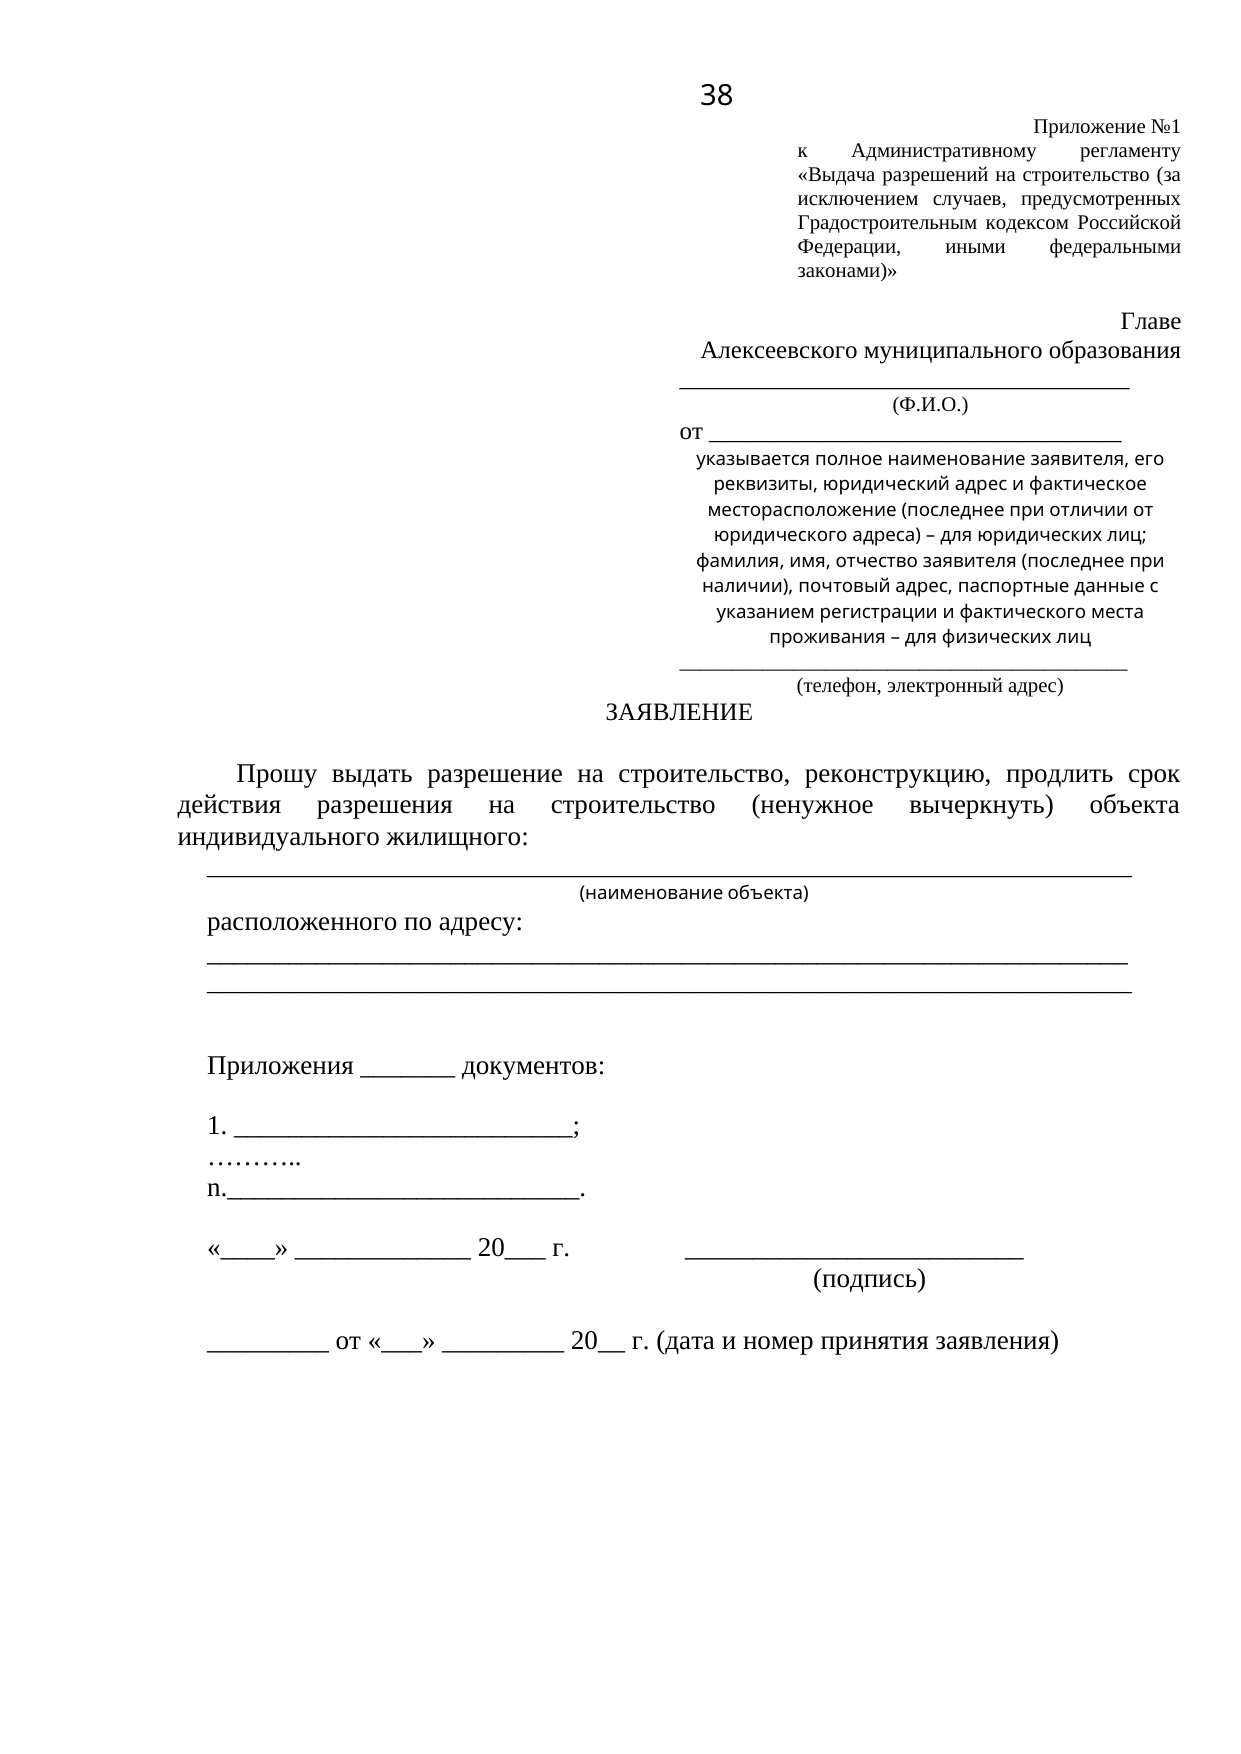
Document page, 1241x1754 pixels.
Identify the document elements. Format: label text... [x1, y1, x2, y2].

text Приложение №1 [797, 113, 1181, 138]
text (телефон, электронный адрес) [679, 673, 1181, 697]
text 1. _________________________; [177, 1109, 1181, 1140]
text ___________________________________________ [679, 649, 1181, 673]
text ____________________________________ [679, 363, 1181, 392]
text Алексеевского муниципального образования [177, 335, 1181, 363]
text Прошу выдать разрешение на строительство, реконструкцию, продлить срок действия разрешения на строительство (ненужное вычеркнуть) объекта индивидуального жилищного: [177, 757, 1181, 851]
text указывается полное наименование заявителя, его реквизиты, юридический адрес и фактическое месторасположение (последнее при отличии от юридического адреса) – для юридических лиц; фамилия, имя, отчество заявителя (последнее при наличии), почтовый адрес, паспортные данные с указанием регистрации и фактического места проживания – для физических лиц [679, 445, 1181, 649]
text __________________________________________________________________________ [207, 967, 1181, 996]
text от _________________________________ [679, 416, 1181, 445]
text ……….. [177, 1140, 1181, 1171]
text «____» _____________ 20___ г. _________________________ [177, 1231, 1181, 1262]
text Приложения _______ документов: [177, 1049, 1181, 1080]
text _________ от «___» _________ 20__ г. (дата и номер принятия заявления) [177, 1324, 1181, 1356]
text ЗАЯВЛЕНИЕ [177, 697, 1181, 726]
text (наименование объекта) [177, 879, 1181, 905]
text (подпись) [177, 1262, 1181, 1293]
text к Административному регламенту «Выдача разрешений на строительство (за исключением случаев, предусмотренных Градостроительным кодексом Российской Федерации, иными федеральными законами)» [797, 138, 1181, 282]
text n.__________________________. [177, 1171, 1181, 1202]
text (Ф.И.О.) [679, 392, 1181, 416]
text __________________________________________________________________________ [177, 851, 1181, 879]
text Главе [177, 306, 1181, 335]
text расположенного по адресу: ____________________________________________________________________ [207, 905, 1181, 967]
